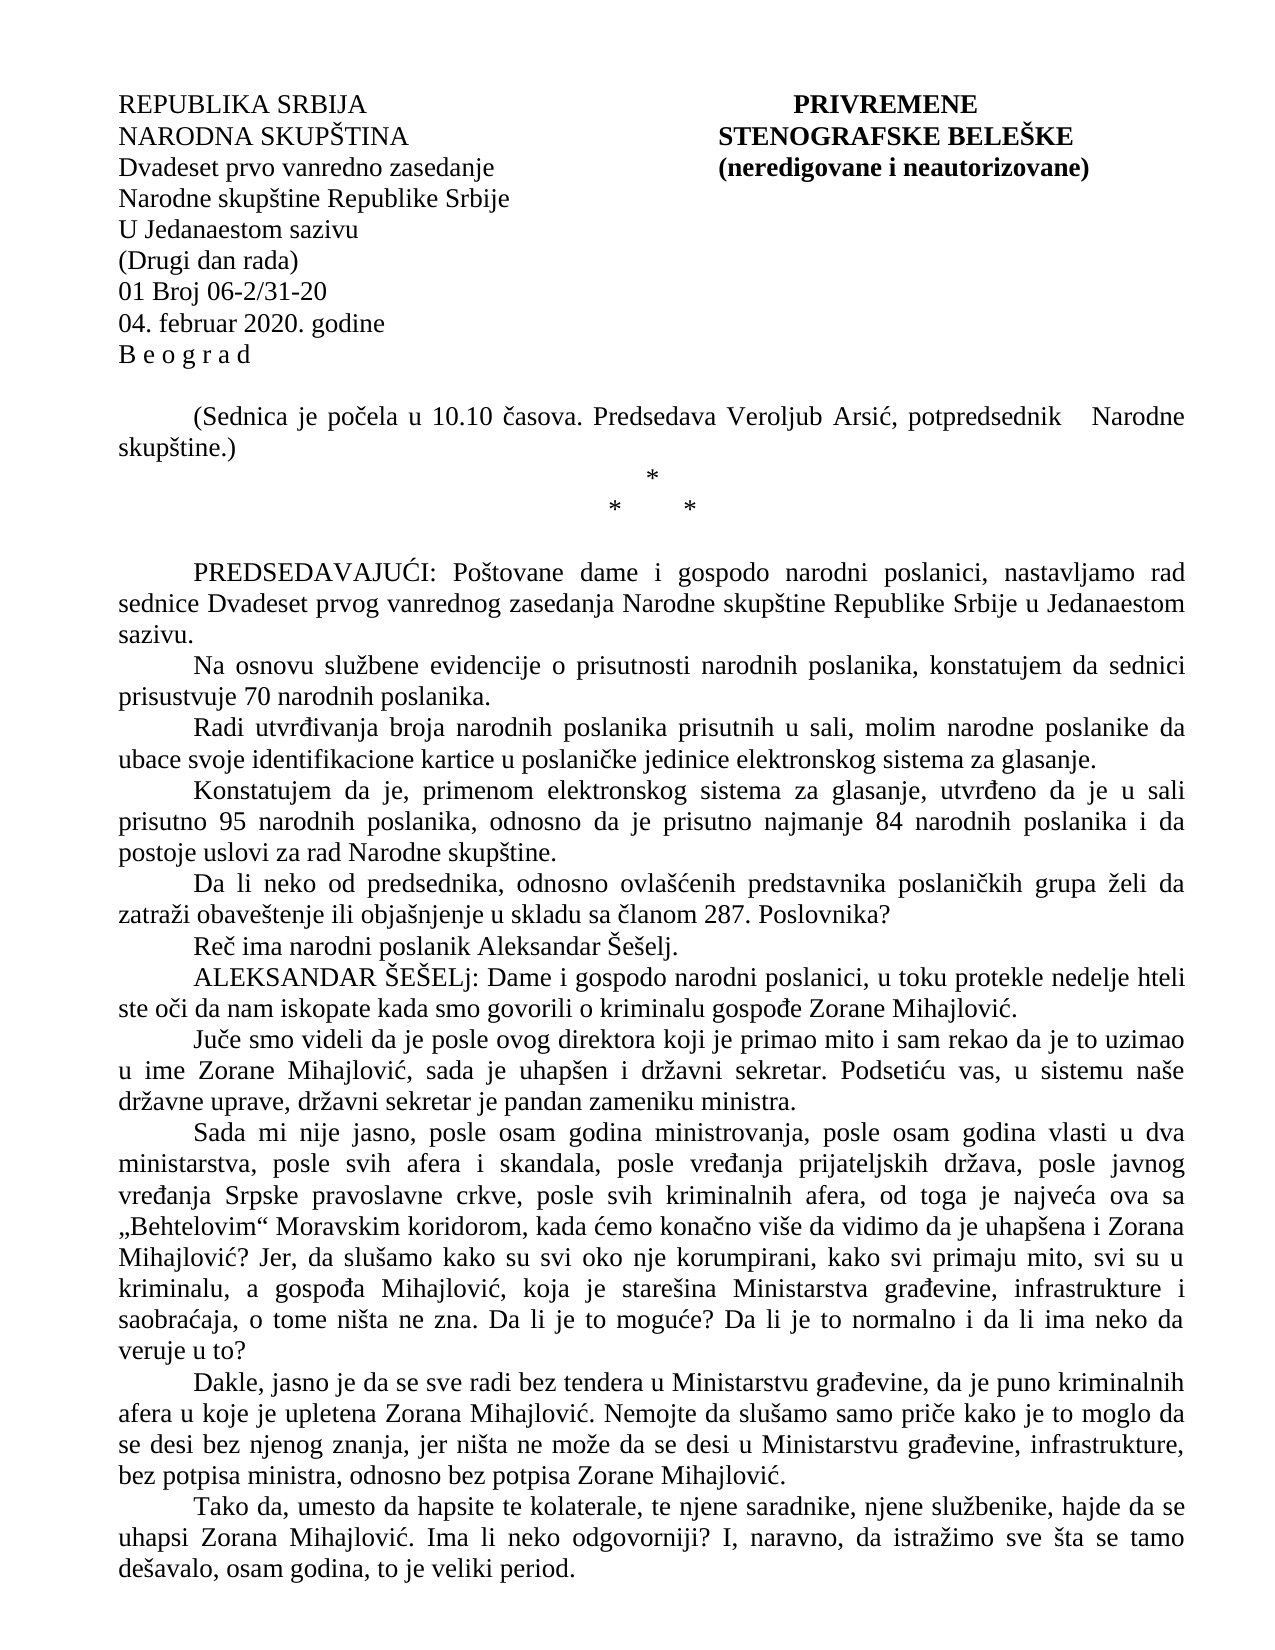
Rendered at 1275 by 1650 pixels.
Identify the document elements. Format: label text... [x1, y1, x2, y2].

text Konstatujem da je, primenom elektronskog sistema za glasanje, utvrđeno da je u sali prisutno 95 narodnih poslanika, odnosno da je prisutno najmanje 84 narodnih poslanika i da postoje uslovi za rad Narodne skupštine. [118, 774, 1186, 867]
text NARODNA SKUPŠTINA STENOGRAFSKE BELEŠKE [118, 120, 1186, 151]
text PREDSEDAVAJUĆI: Poštovane dame i gospodo narodni poslanici, nastavljamo rad sednice Dvadeset prvog vanrednog zasedanja Narodne skupštine Republike Srbije u Jedanaestom sazivu. [118, 556, 1186, 649]
text * [118, 462, 1186, 493]
text Da li neko od predsednika, odnosno ovlašćenih predstavnika poslaničkih grupa želi da zatraži obaveštenje ili objašnjenje u skladu sa članom 287. Poslovnika? [118, 867, 1186, 929]
text B e o g r a d [118, 338, 1186, 369]
text ALEKSANDAR ŠEŠELj: Dame i gospodo narodni poslanici, u toku protekle nedelje hteli ste oči da nam iskopate kada smo govorili o kriminalu gospođe Zorane Mihajlović. [118, 961, 1186, 1023]
text Sada mi nije jasno, posle osam godina ministrovanja, posle osam godina vlasti u dva ministarstva, posle svih afera i skandala, posle vređanja prijateljskih država, posle javnog vređanja Srpske pravoslavne crkve, posle svih kriminalnih afera, od toga je najveća ova sa „Behtelovim“ Moravskim koridorom, kada ćemo konačno više da vidimo da je uhapšena i Zorana Mihajlović? Jer, da slušamo kako su svi oko nje korumpirani, kako svi primaju mito, svi su u kriminalu, a gospođa Mihajlović, koja je starešina Ministarstva građevine, infrastrukture i saobraćaja, o tome ništa ne zna. Da li je to moguće? Da li je to normalno i da li ima neko da veruje u to? [118, 1116, 1186, 1366]
text Na osnovu službene evidencije o prisutnosti narodnih poslanika, konstatujem da sednici prisustvuje 70 narodnih poslanika. [118, 649, 1186, 712]
text * * [118, 493, 1186, 525]
text (Sednica je počela u 10.10 časova. Predsedava Veroljub Arsić, potpredsednik Narodne skupštine.) [118, 400, 1186, 462]
text Reč ima narodni poslanik Aleksandar Šešelj. [118, 929, 1186, 961]
text 01 Broj 06-2/31-20 [118, 276, 1186, 307]
text (Drugi dan rada) [118, 244, 1186, 276]
text Tako da, umesto da hapsite te kolaterale, te njene saradnike, njene službenike, hajde da se uhapsi Zorana Mihajlović. Ima li neko odgovorniji? I, naravno, da istražimo sve šta se tamo dešavalo, osam godina, to je veliki period. [118, 1490, 1186, 1584]
text Dvadeset prvo vanredno zasedanje (neredigovane i neautorizovane) [118, 151, 1186, 182]
text 04. februar 2020. godine [118, 307, 1186, 338]
text REPUBLIKA SRBIJA PRIVREMENE [118, 89, 1186, 120]
text Dakle, jasno je da se sve radi bez tendera u Ministarstvu građevine, da je puno kriminalnih afera u koje je upletena Zorana Mihajlović. Nemojte da slušamo samo priče kako je to moglo da se desi bez njenog znanja, jer ništa ne može da se desi u Ministarstvu građevine, infrastrukture, bez potpisa ministra, odnosno bez potpisa Zorane Mihajlović. [118, 1366, 1186, 1490]
text Radi utvrđivanja broja narodnih poslanika prisutnih u sali, molim narodne poslanike da ubace svoje identifikacione kartice u poslaničke jedinice elektronskog sistema za glasanje. [118, 712, 1186, 774]
text Narodne skupštine Republike Srbije [118, 182, 1186, 213]
text Juče smo videli da je posle ovog direktora koji je primao mito i sam rekao da je to uzimao u ime Zorane Mihajlović, sada je uhapšen i državni sekretar. Podsetiću vas, u sistemu naše državne uprave, državni sekretar je pandan zameniku ministra. [118, 1023, 1186, 1116]
text U Jedanaestom sazivu [118, 213, 1186, 244]
